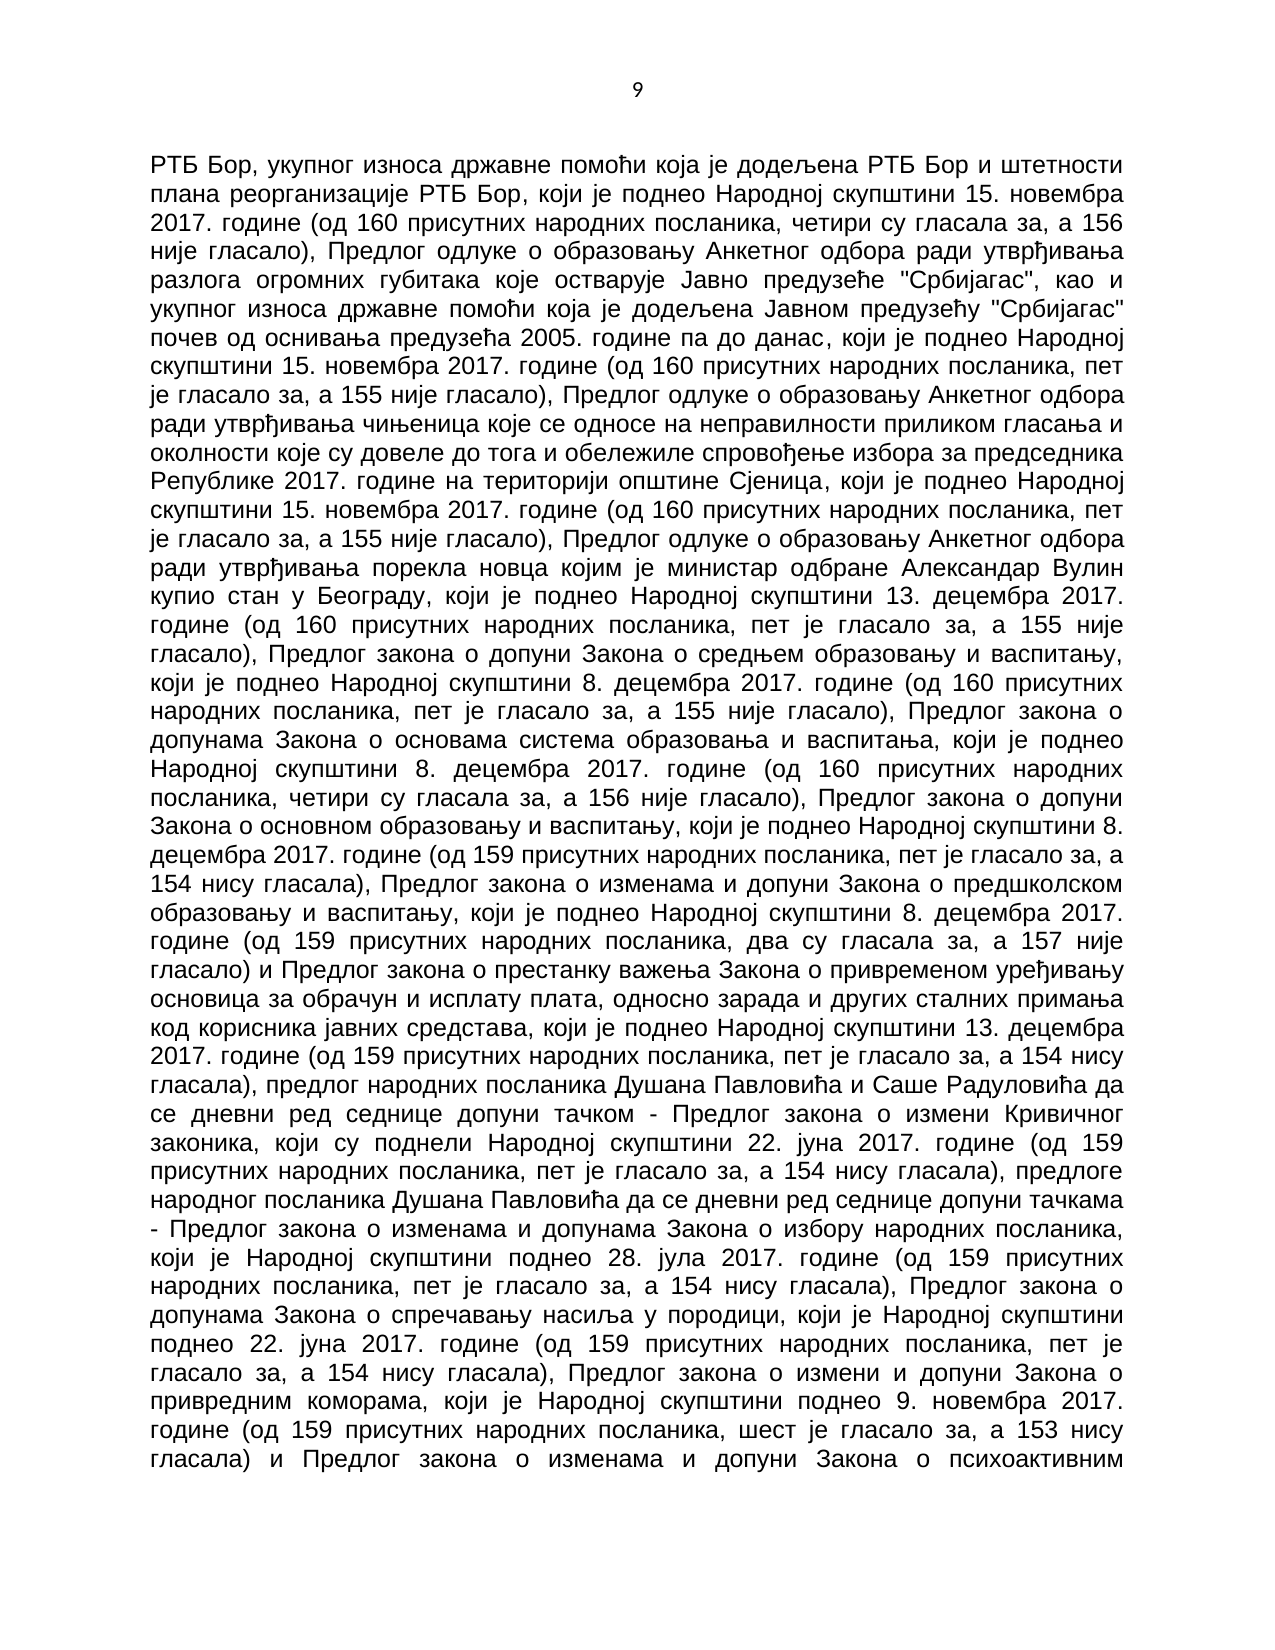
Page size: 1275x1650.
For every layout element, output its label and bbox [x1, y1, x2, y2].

text [150, 150, 1125, 1472]
